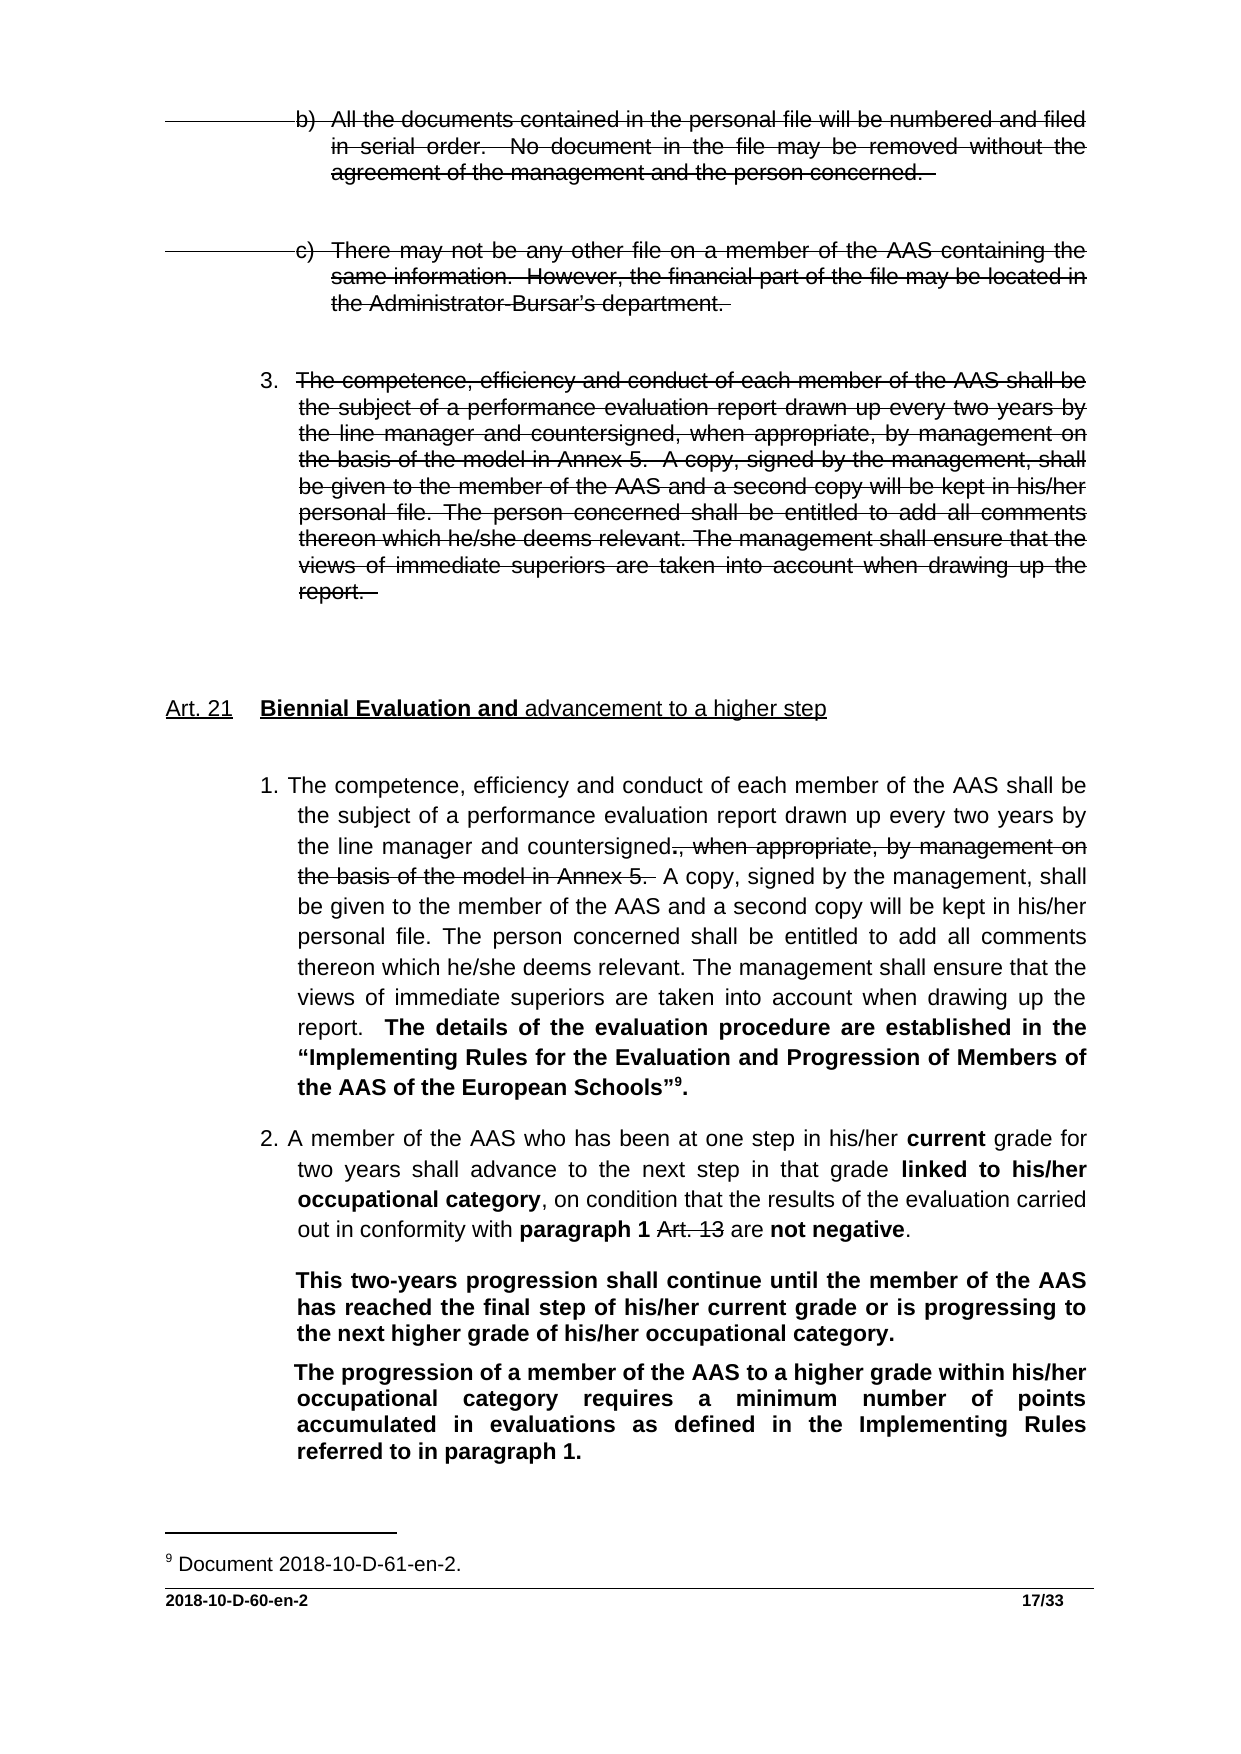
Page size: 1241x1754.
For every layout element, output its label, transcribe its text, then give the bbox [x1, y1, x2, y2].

list A member of the AAS who has been at one step in his/her current grade for two years shall advance to the next step in that grade linked to his/her occupational category, on condition that the results of the evaluation carried out in conformity with paragraph 1 Art. 13 are not negative. [260, 1125, 1087, 1242]
text c) There may not be any other file on a member of the AAS containing the same information. However, the financial part of the file may be located in the Administrator-Bursar’s department. [165, 252, 1087, 316]
text b) All the documents contained in the personal file will be numbered and filed in serial order. No document in the file may be removed without the agreement of the management and the person concerned. [165, 106, 1087, 185]
text The progression of a member of the AAS to a higher grade within his/her occupational category requires a minimum number of points accumulated in evaluations as defined in the Implementing Rules referred to in paragraph 1. [202, 1359, 1087, 1464]
text 3. The competence, efficiency and conduct of each member of the shall be the subject of a performance evaluation report drawn up every two years by the line manager and countersigned, when appropriate, by management on the basis of the model in Annex 5. A copy, signed by the management, shall be given to the member of the and a second copy will be kept in his/her personal file. The person concerned shall be entitled to add all comments thereon which he/she deems relevant. The management shall ensure that the views of immediate superiors are taken into account when drawing up the report. [204, 367, 1087, 604]
text Art. 21 Biennial Evaluation and advancement to a higher step [165, 694, 1087, 721]
text c) There may not be any other file on a member of the AAS containing the same information. However, the financial part of the file may be located in the Administrator-Bursar’s department. [165, 237, 1087, 251]
list The competence, efficiency and conduct of each member of the AAS shall be the subject of a performance evaluation report drawn up every two years by the line manager and countersigned., when appropriate, by management on the basis of the model in Annex 5. A copy, signed by the management, shall be given to the member of the AAS and a second copy will be kept in his/her personal file. The person concerned shall be entitled to add all comments thereon which he/she deems relevant. The management shall ensure that the views of immediate superiors are taken into account when drawing up the report. The details of the evaluation procedure are established in the “Implementing Rules for the Evaluation and Progression of Members of the AAS of the European Schools”. [260, 772, 1087, 1101]
text This two-years progression shall continue until the member of the AAS has reached the final step of his/her current grade or is progressing to the next higher grade of his/her occupational category. [202, 1267, 1087, 1346]
